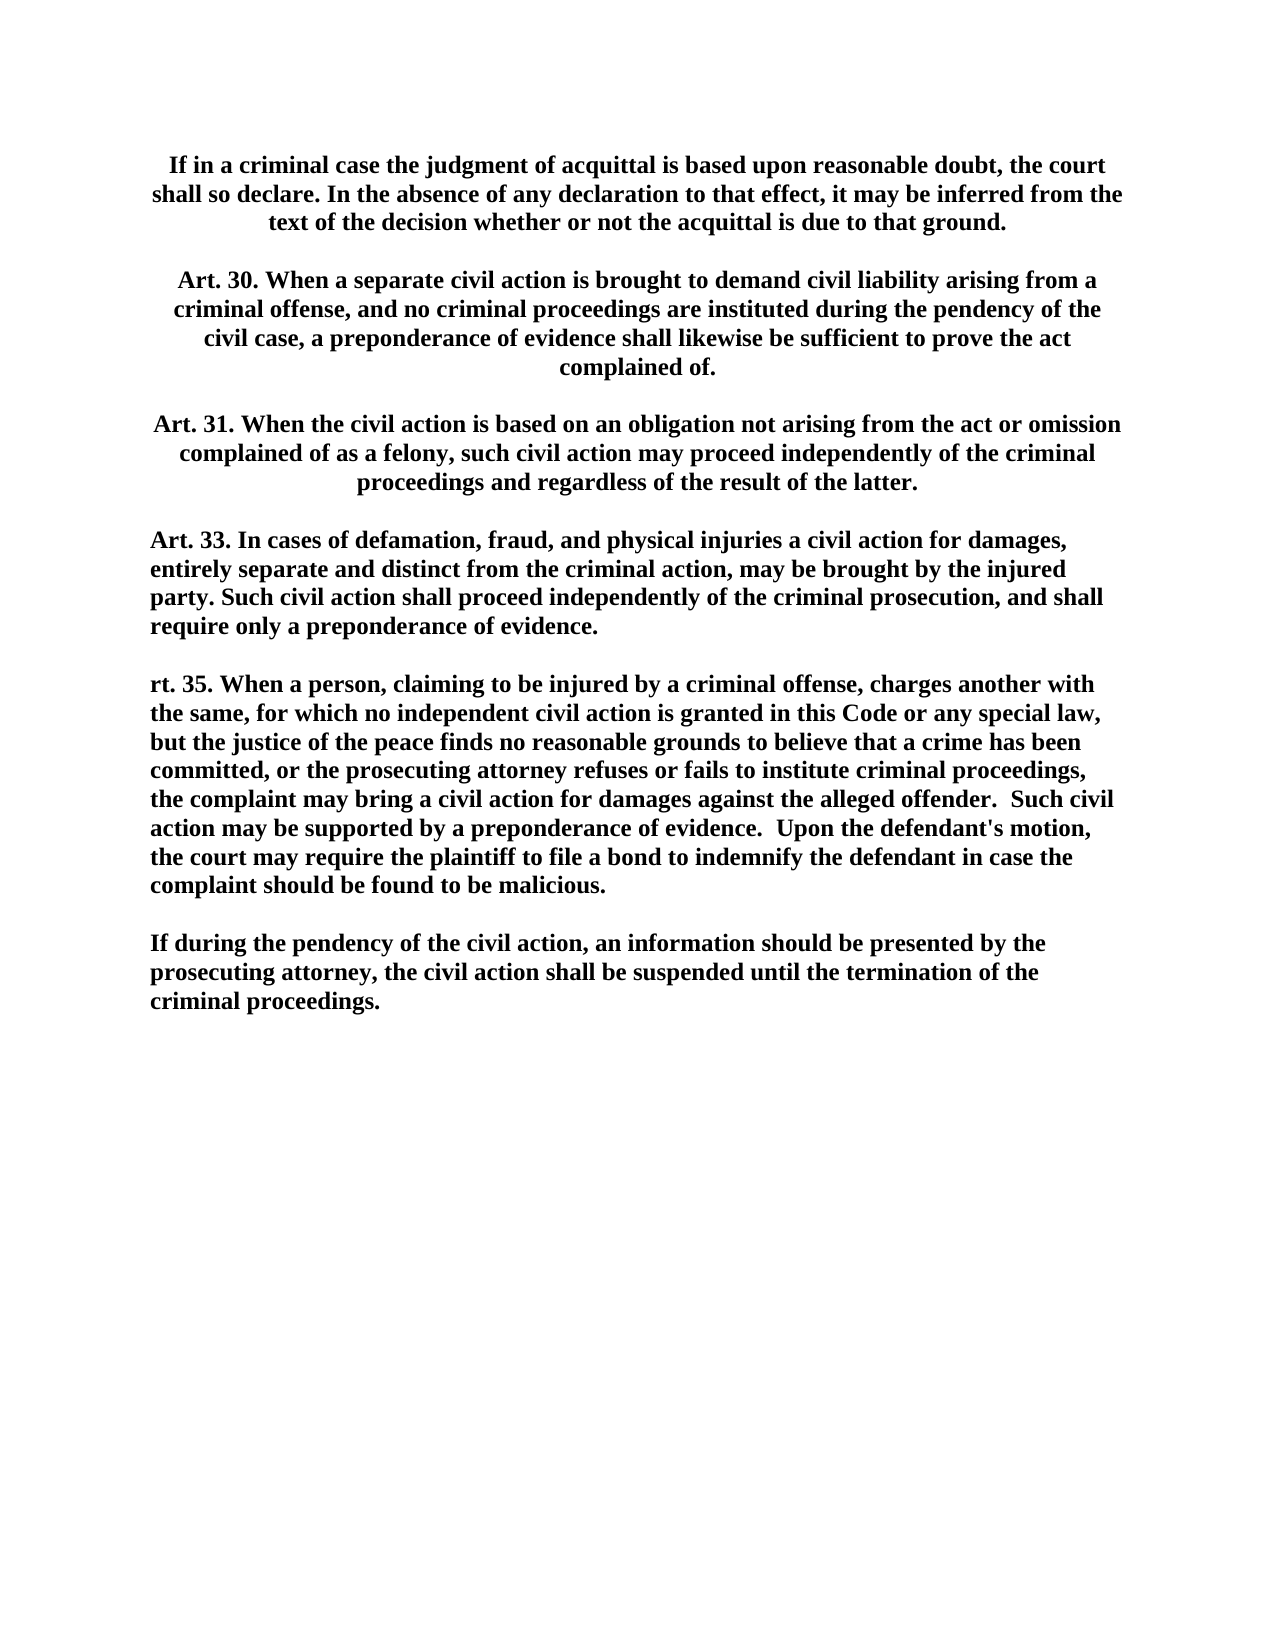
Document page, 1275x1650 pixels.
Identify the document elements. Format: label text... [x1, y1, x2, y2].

text If in a criminal case the judgment of acquittal is based upon reasonable doubt, the court shall so declare. In the absence of any declaration to that effect, it may be inferred from the text of the decision whether or not the acquittal is due to that ground. [150, 150, 1125, 236]
text If during the pendency of the civil action, an information should be presented by the prosecuting attorney, the civil action shall be suspended until the termination of the criminal proceedings. [150, 928, 1125, 1014]
text rt. 35. When a person, claiming to be injured by a criminal offense, charges another with the same, for which no independent civil action is granted in this Code or any special law, but the justice of the peace finds no reasonable grounds to believe that a crime has been committed, or the prosecuting attorney refuses or fails to institute criminal proceedings, the complaint may bring a civil action for damages against the alleged offender. Such civil action may be supported by a preponderance of evidence. Upon the defendant's motion, the court may require the plaintiff to file a bond to indemnify the defendant in case the complaint should be found to be malicious. [150, 669, 1125, 899]
text Art. 31. When the civil action is based on an obligation not arising from the act or omission complained of as a felony, such civil action may proceed independently of the criminal proceedings and regardless of the result of the latter. [150, 409, 1125, 496]
text Art. 33. In cases of defamation, fraud, and physical injuries a civil action for damages, entirely separate and distinct from the criminal action, may be brought by the injured party. Such civil action shall proceed independently of the criminal prosecution, and shall require only a preponderance of evidence. [150, 525, 1125, 640]
text Art. 30. When a separate civil action is brought to demand civil liability arising from a criminal offense, and no criminal proceedings are instituted during the pendency of the civil case, a preponderance of evidence shall likewise be sufficient to prove the act complained of. [150, 265, 1125, 380]
